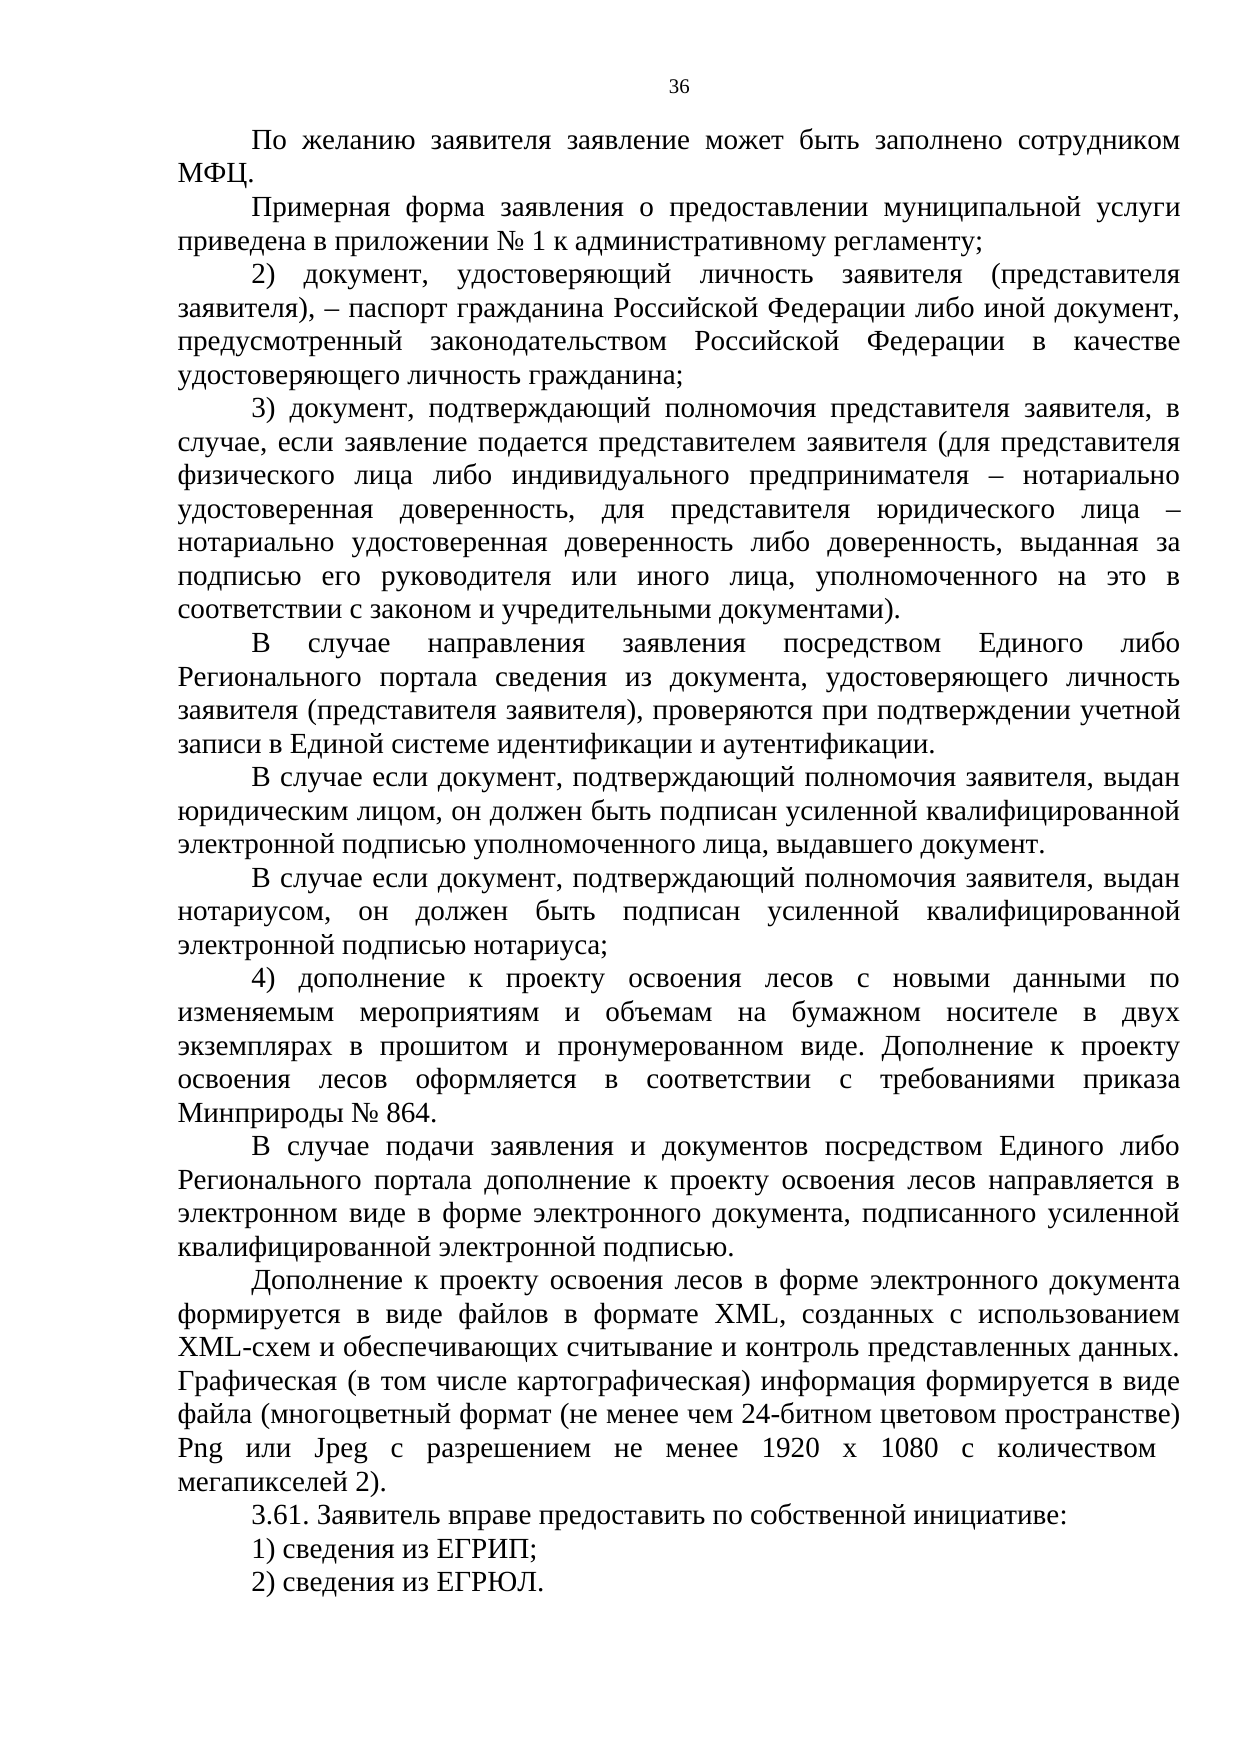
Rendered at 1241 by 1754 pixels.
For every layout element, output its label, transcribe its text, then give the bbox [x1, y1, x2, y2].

text 4) дополнение к проекту освоения лесов с новыми данными по изменяемым мероприятиям и объемам на бумажном носителе в двух экземплярах в прошитом и пронумерованном виде. Дополнение к проекту освоения лесов оформляется в соответствии с требованиями приказа Минприроды № 864. [177, 961, 1181, 1128]
text 3.61. Заявитель вправе предоставить по собственной инициативе: [177, 1497, 1181, 1531]
text 3) документ, подтверждающий полномочия представителя заявителя, в случае, если заявление подается представителем заявителя (для представителя физического лица либо индивидуального предпринимателя – нотариально удостоверенная доверенность, для представителя юридического лица – нотариально удостоверенная доверенность либо доверенность, выданная за подписью его руководителя или иного лица, уполномоченного на это в соответствии с законом и учредительными документами). [177, 390, 1181, 625]
text 1) сведения из ЕГРИП; [177, 1531, 1181, 1564]
text В случае направления заявления посредством Единого либо Регионального портала сведения из документа, удостоверяющего личность заявителя (представителя заявителя), проверяются при подтверждении учетной записи в Единой системе идентификации и аутентификации. [177, 625, 1181, 759]
text В случае если документ, подтверждающий полномочия заявителя, выдан юридическим лицом, он должен быть подписан усиленной квалифицированной электронной подписью уполномоченного лица, выдавшего документ. [177, 759, 1181, 860]
text Дополнение к проекту освоения лесов в форме электронного документа формируется в виде файлов в формате XML, созданных с использованием XML-схем и обеспечивающих считывание и контроль представленных данных. Графическая (в том числе картографическая) информация формируется в виде файла (многоцветный формат (не менее чем 24-битном цветовом пространстве) Png или Jpeg с разрешением не менее 1920 x 1080 с количеством мегапикселей 2). [177, 1262, 1181, 1497]
text Примерная форма заявления о предоставлении муниципальной услуги приведена в приложении № 1 к административному регламенту; [177, 189, 1181, 256]
text 2) документ, удостоверяющий личность заявителя (представителя заявителя), – паспорт гражданина Российской Федерации либо иной документ, предусмотренный законодательством Российской Федерации в качестве удостоверяющего личность гражданина; [177, 256, 1181, 390]
text По желанию заявителя заявление может быть заполнено сотрудником МФЦ. [177, 122, 1181, 189]
text В случае если документ, подтверждающий полномочия заявителя, выдан нотариусом, он должен быть подписан усиленной квалифицированной электронной подписью нотариуса; [177, 860, 1181, 961]
text 2) сведения из ЕГРЮЛ. [177, 1564, 1181, 1598]
text В случае подачи заявления и документов посредством Единого либо Регионального портала дополнение к проекту освоения лесов направляется в электронном виде в форме электронного документа, подписанного усиленной квалифицированной электронной подписью. [177, 1128, 1181, 1262]
